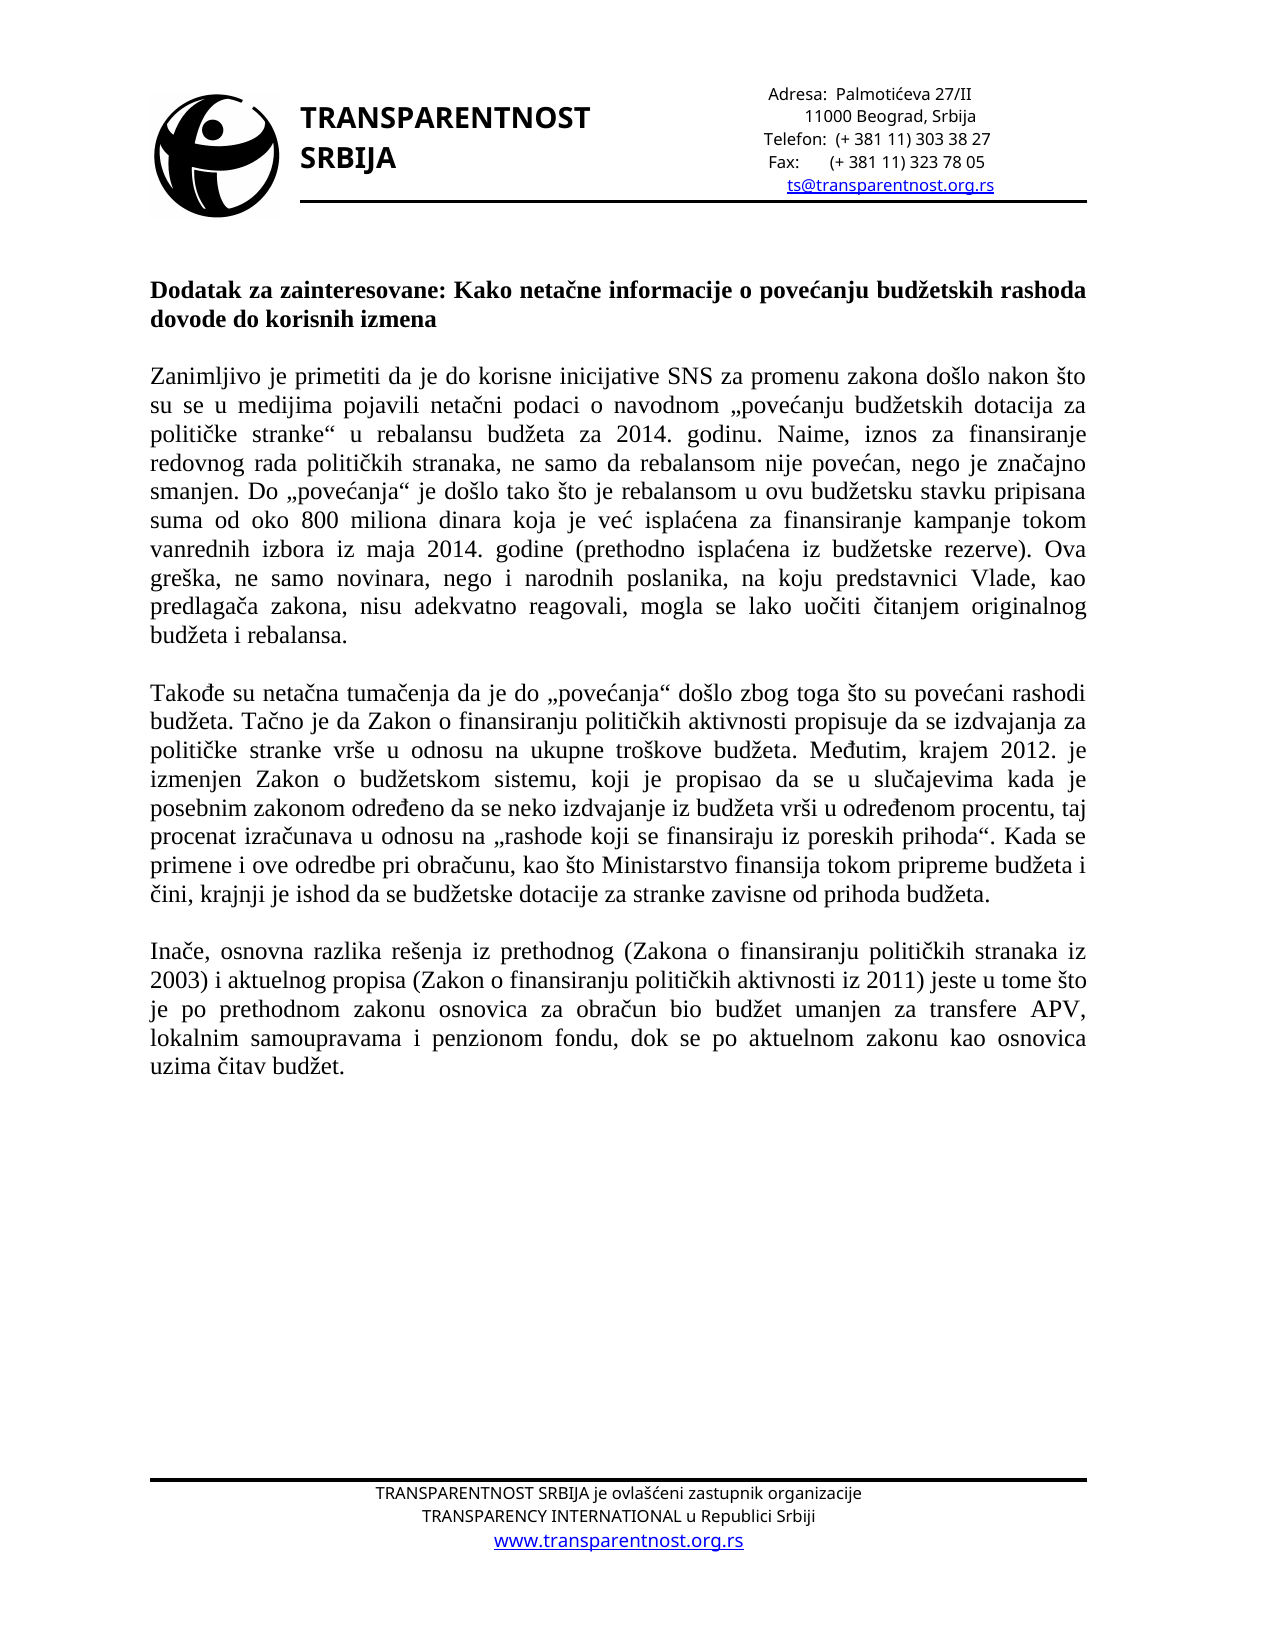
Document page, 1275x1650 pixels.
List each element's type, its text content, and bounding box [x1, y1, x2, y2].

text Inače, osnovna razlika rešenja iz prethodnog (Zakona o finansiranju političkih stranaka iz 2003) i aktuelnog propisa (Zakon o finansiranju političkih aktivnosti iz 2011) jeste u tome što je po prethodnom zakonu osnovica za obračun bio budžet umanjen za transfere APV, lokalnim samoupravama i penzionom fondu, dok se po aktuelnom zakonu kao osnovica uzima čitav budžet. [150, 936, 1087, 1080]
text Dodatak za zainteresovane: Kako netačne informacije o povećanju budžetskih rashoda dovode do korisnih izmena [150, 275, 1087, 333]
picture [150, 92, 282, 220]
text Takođe su netačna tumačenja da je do „povećanja“ došlo zbog toga što su povećani rashodi budžeta. Tačno je da Zakon o finansiranju političkih aktivnosti propisuje da se izdvajanja za političke stranke vrše u odnosu na ukupne troškove budžeta. Međutim, krajem 2012. je izmenjen Zakon o budžetskom sistemu, koji je propisao da se u slučajevima kada je posebnim zakonom određeno da se neko izdvajanje iz budžeta vrši u određenom procentu, taj procenat izračunava u odnosu na „rashode koji se finansiraju iz poreskih prihoda“. Kada se primene i ove odredbe pri obračunu, kao što Ministarstvo finansija tokom pripreme budžeta i čini, krajnji je ishod da se budžetske dotacije za stranke zavisne od prihoda budžeta. [150, 678, 1087, 908]
text Zanimljivo je primetiti da je do korisne inicijative SNS za promenu zakona došlo nakon što su se u medijima pojavili netačni podaci o navodnom „povećanju budžetskih dotacija za političke stranke“ u rebalansu budžeta za 2014. godinu. Naime, iznos za finansiranje redovnog rada političkih stranaka, ne samo da rebalansom nije povećan, nego je značajno smanjen. Do „povećanja“ je došlo tako što je rebalansom u ovu budžetsku stavku pripisana suma od oko 800 miliona dinara koja je već isplaćena za finansiranje kampanje tokom vanrednih izbora iz maja 2014. godine (prethodno isplaćena iz budžetske rezerve). Ova greška, ne samo novinara, nego i narodnih poslanika, na koju predstavnici Vlade, kao predlagača zakona, nisu adekvatno reagovali, mogla se lako uočiti čitanjem originalnog budžeta i rebalansa. [150, 361, 1087, 649]
